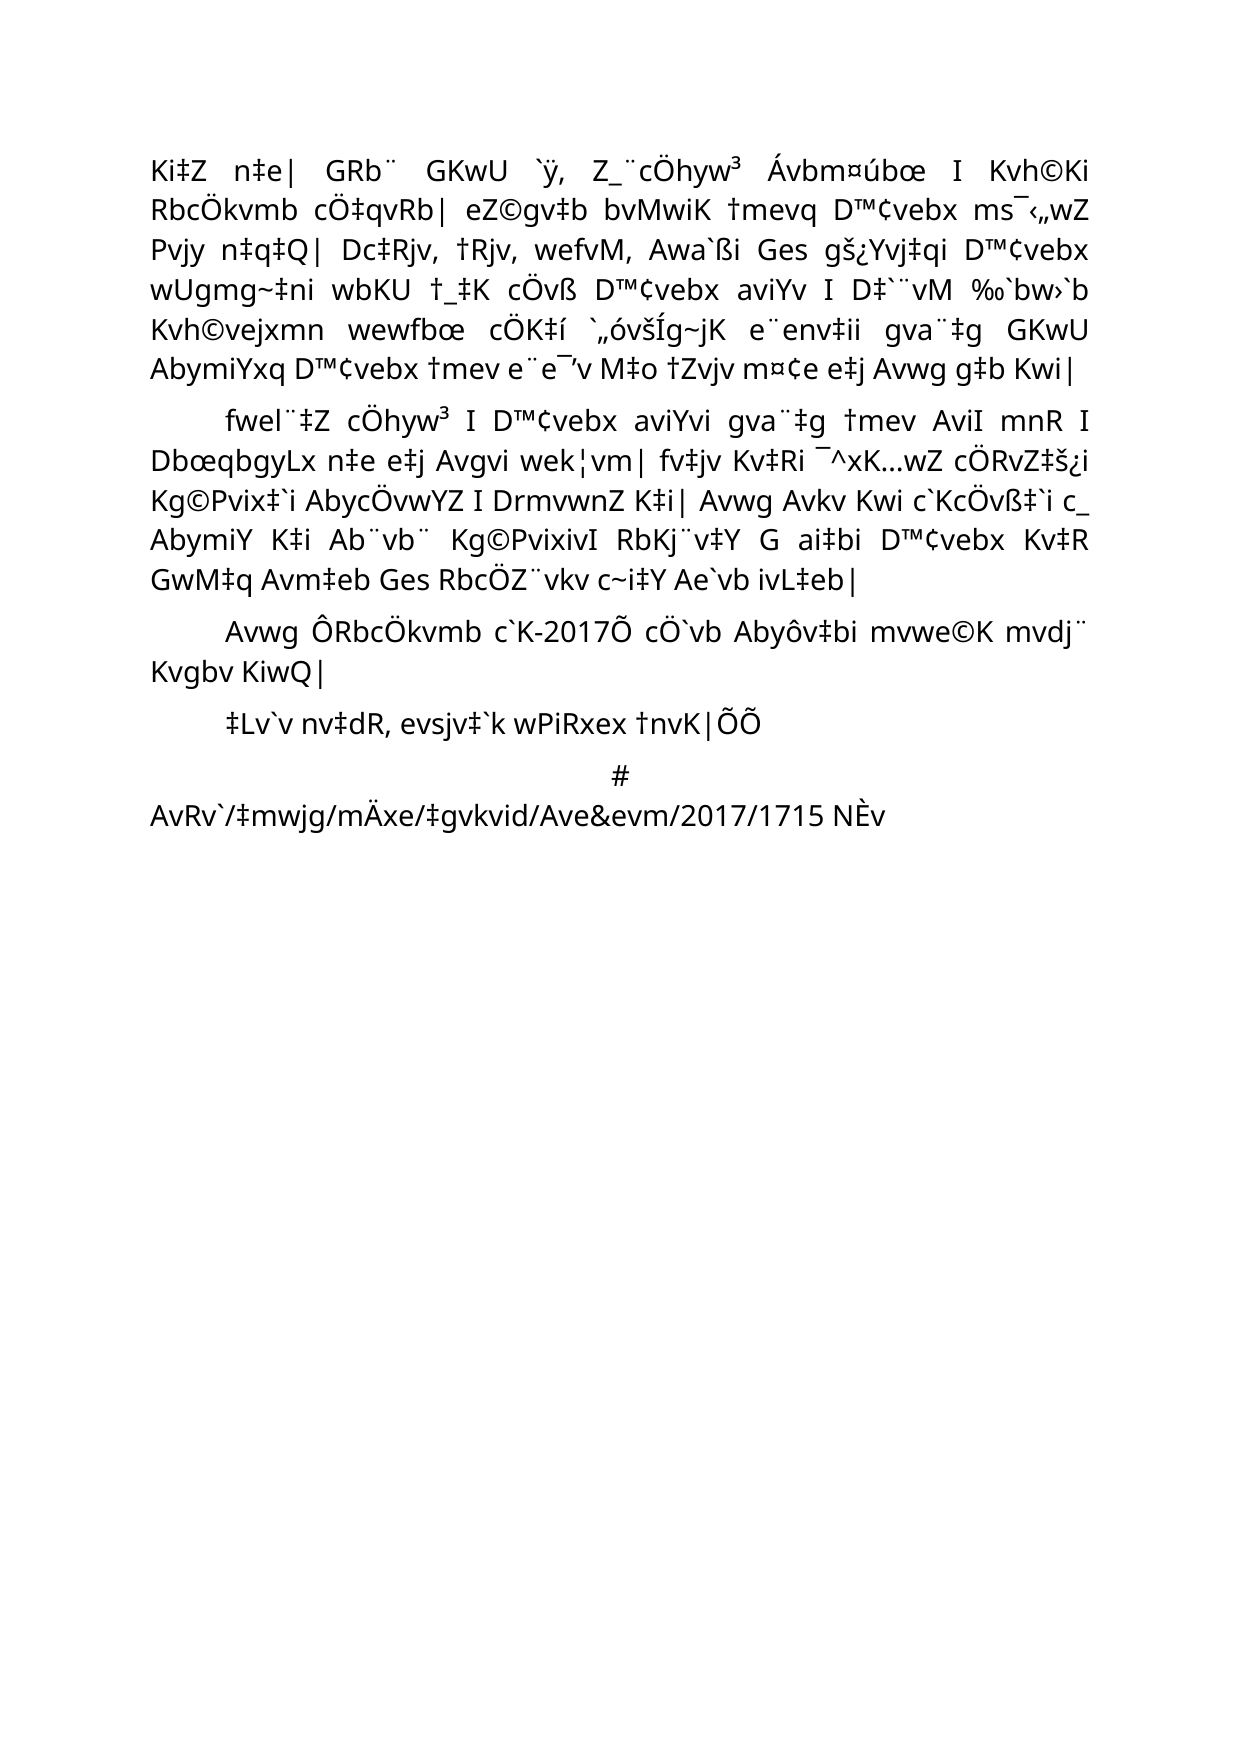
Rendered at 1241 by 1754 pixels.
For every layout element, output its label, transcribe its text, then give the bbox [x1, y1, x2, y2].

text # [150, 756, 1090, 795]
text Avwg ÔRbcÖkvmb c`K-2017Õ cÖ`vb Abyôv‡bi mvwe©K mvdj¨ Kvgbv KiwQ| [150, 612, 1090, 691]
text ‡Lv`v nv‡dR, evsjv‡`k wPiRxex †nvK|ÕÕ [150, 703, 1090, 743]
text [150, 150, 1090, 388]
text AvRv`/‡mwjg/mÄxe/‡gvkvid/Ave&evm/2017/1715 NÈv [150, 795, 1090, 835]
text fwel¨‡Z cÖhyw³ I D™¢vebx aviYvi gva¨‡g †mev AviI mnR I DbœqbgyLx n‡e e‡j Avgvi wek¦vm| fv‡jv Kv‡Ri ¯^xK…wZ cÖRvZ‡š¿i Kg©Pvix‡`i AbycÖvwYZ I DrmvwnZ K‡i| Avwg Avkv Kwi c`KcÖvß‡`i c_ AbymiY K‡i Ab¨vb¨ Kg©PvixivI RbKj¨v‡Y G ai‡bi D™¢vebx Kv‡R GwM‡q Avm‡eb Ges RbcÖZ¨vkv c~i‡Y Ae`vb ivL‡eb| [150, 401, 1090, 599]
